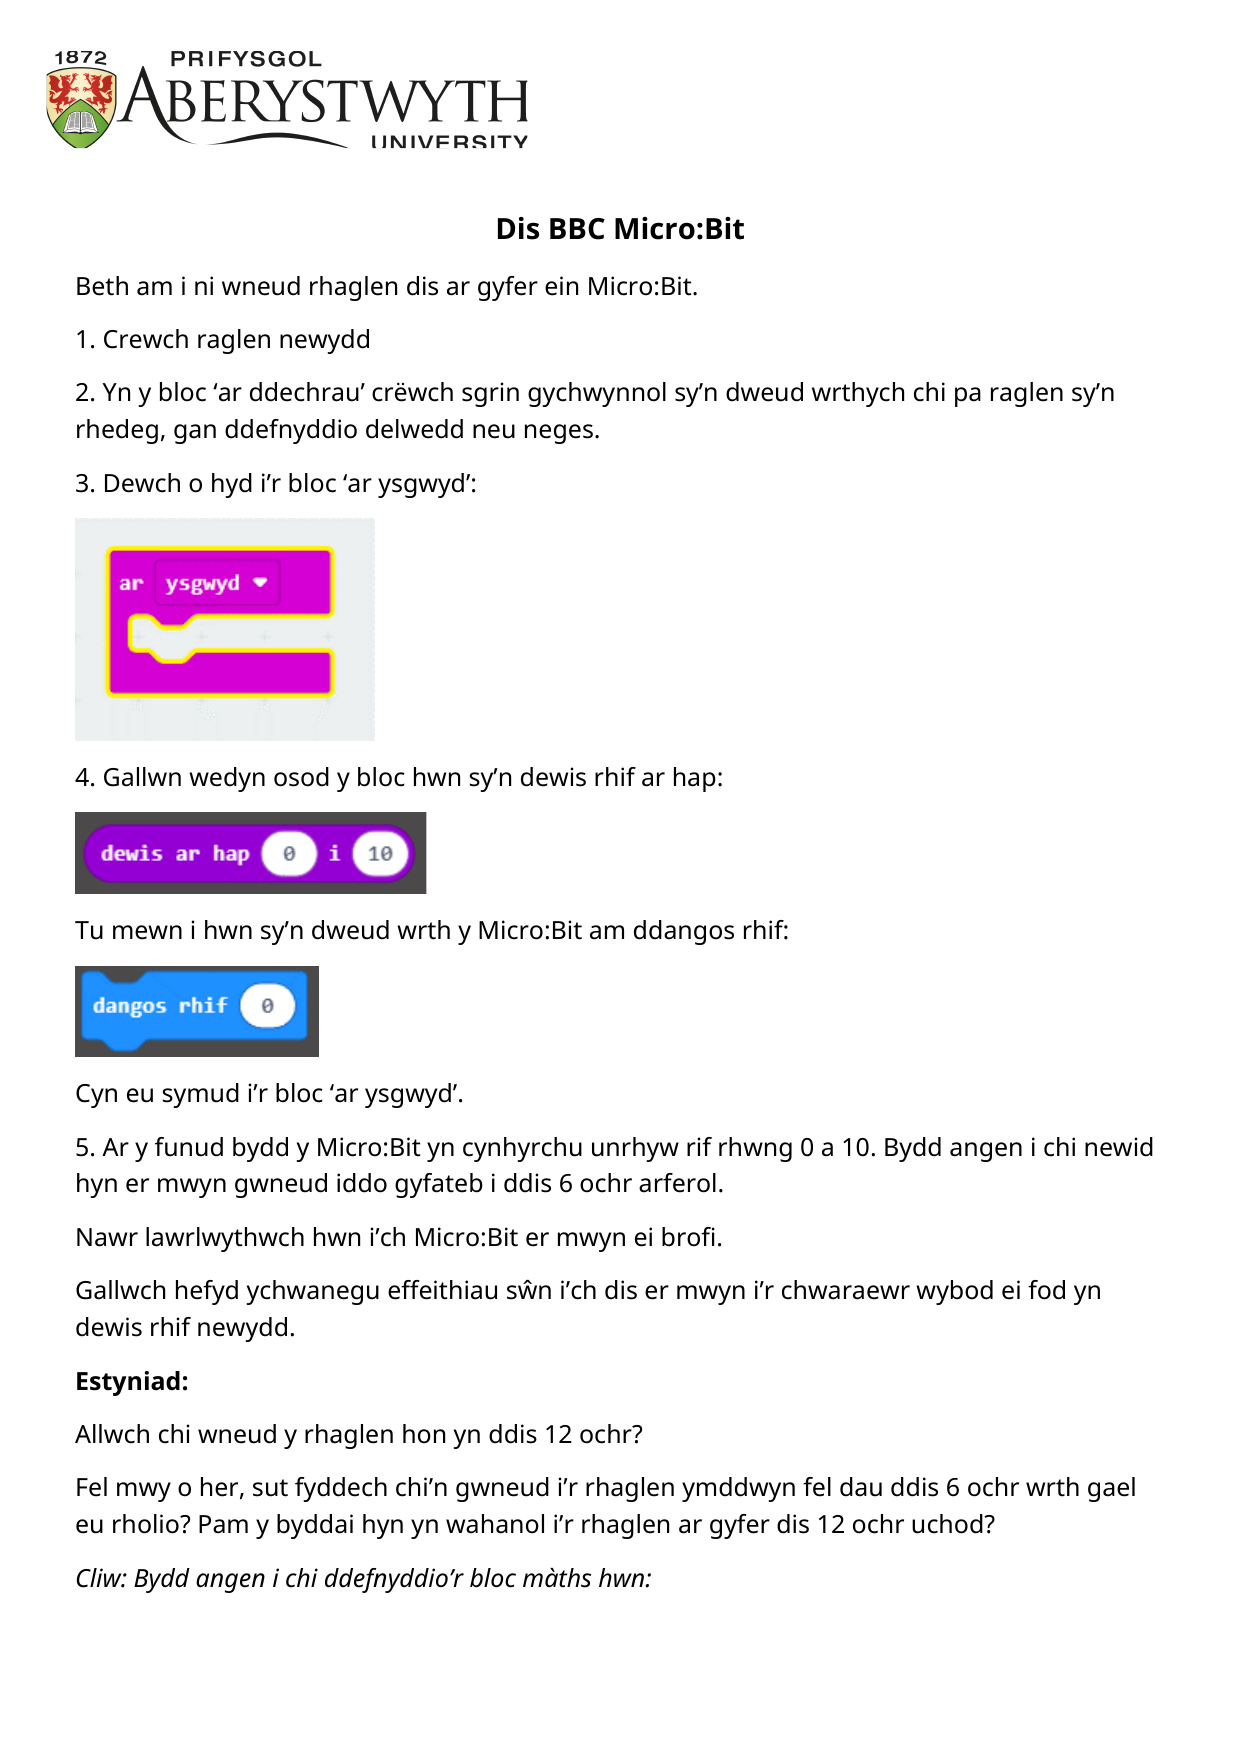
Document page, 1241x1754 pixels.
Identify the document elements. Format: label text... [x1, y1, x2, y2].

picture [75, 812, 427, 894]
text Allwch chi wneud y rhaglen hon yn ddis 12 ochr? [75, 1417, 1165, 1451]
text Fel mwy o her, sut fyddech chi’n gwneud i’r rhaglen ymddwyn fel dau ddis 6 ochr wrth gael eu rholio? Pam y byddai hyn yn wahanol i’r rhaglen ar gyfer dis 12 ochr uchod? [75, 1470, 1165, 1541]
text Beth am i ni wneud rhaglen dis ar gyfer ein Micro:Bit. [75, 268, 1165, 302]
text 2. Yn y bloc ‘ar ddechrau’ crëwch sgrin gychwynnol sy’n dweud wrthych chi pa raglen sy’n rhedeg, gan ddefnyddio delwedd neu neges. [75, 375, 1165, 446]
text 4. Gallwn wedyn osod y bloc hwn sy’n dewis rhif ar hap: [75, 759, 1165, 793]
text Dis BBC Micro:Bit [75, 209, 1165, 248]
text Cliw: Bydd angen i chi ddefnyddio’r bloc màths hwn: [75, 1560, 1165, 1594]
text 1. Crewch raglen newydd [75, 322, 1165, 356]
picture [75, 518, 375, 741]
text Tu mewn i hwn sy’n dweud wrth y Micro:Bit am ddangos rhif: [75, 913, 1165, 947]
text Estyniad: [75, 1363, 1165, 1397]
picture [46, 51, 528, 148]
text Cyn eu symud i’r bloc ‘ar ysgwyd’. [75, 1076, 1165, 1110]
picture [75, 966, 319, 1057]
text 5. Ar y funud bydd y Micro:Bit yn cynhyrchu unrhyw rif rhwng 0 a 10. Bydd angen i chi newid hyn er mwyn gwneud iddo gyfateb i ddis 6 ochr arferol. [75, 1129, 1165, 1200]
text 3. Dewch o hyd i’r bloc ‘ar ysgwyd’: [75, 465, 1165, 499]
text Gallwch hefyd ychwanegu effeithiau sŵn i’ch dis er mwyn i’r chwaraewr wybod ei fod yn dewis rhif newydd. [75, 1273, 1165, 1344]
text Nawr lawrlwythwch hwn i’ch Micro:Bit er mwyn ei brofi. [75, 1219, 1165, 1253]
